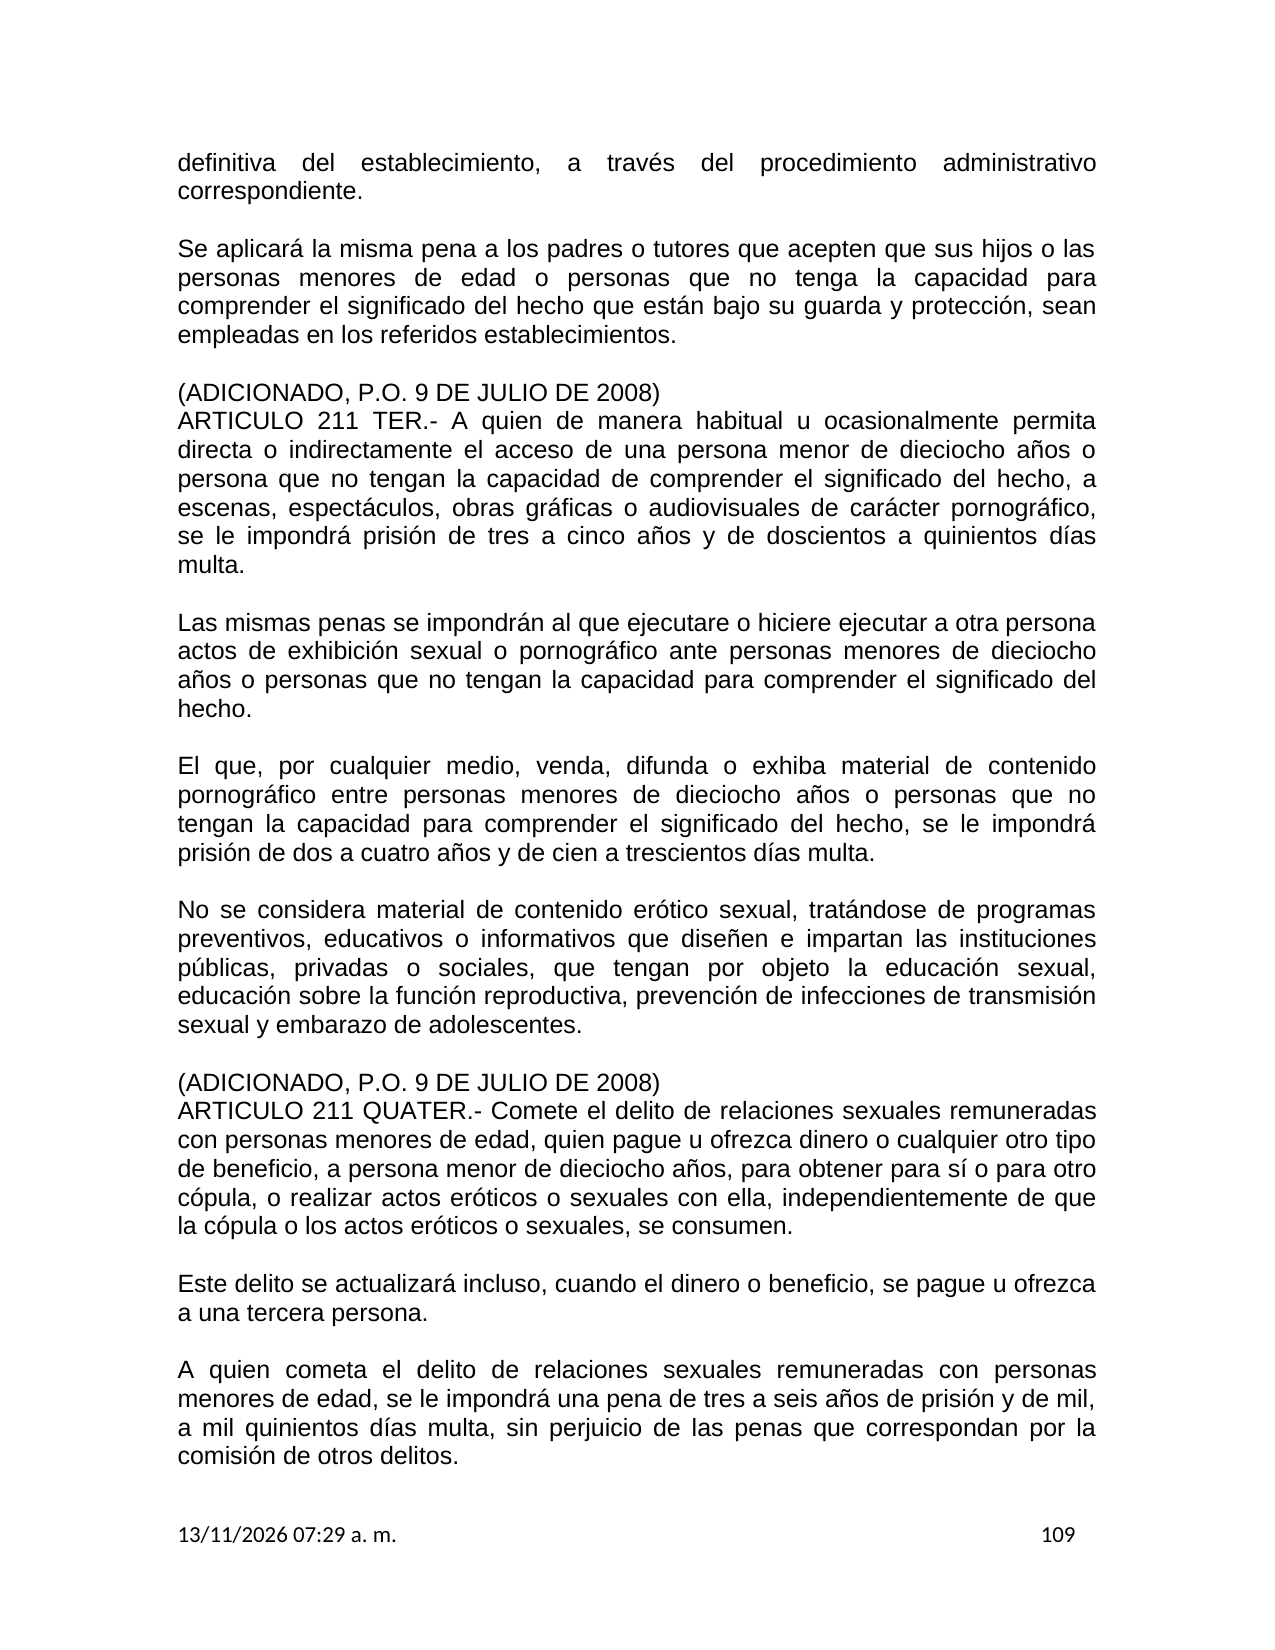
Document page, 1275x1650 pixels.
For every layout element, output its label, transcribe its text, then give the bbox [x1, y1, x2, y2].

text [177, 148, 1098, 205]
text Este delito se actualizará incluso, cuando el dinero o beneficio, se pague u ofrezca a una tercera persona. [177, 1269, 1098, 1326]
text (ADICIONADO, P.O. 9 DE JULIO DE 2008) [177, 1068, 1098, 1096]
text No se considera material de contenido erótico sexual, tratándose de programas preventivos, educativos o informativos que diseñen e impartan las instituciones públicas, privadas o sociales, que tengan por objeto la educación sexual, educación sobre la función reproductiva, prevención de infecciones de transmisión sexual y embarazo de adolescentes. [177, 895, 1098, 1039]
text ARTICULO 211 TER.- A quien de manera habitual u ocasionalmente permita directa o indirectamente el acceso de una persona menor de dieciocho años o persona que no tengan la capacidad de comprender el significado del hecho, a escenas, espectáculos, obras gráficas o audiovisuales de carácter pornográfico, se le impondrá prisión de tres a cinco años y de doscientos a quinientos días multa. [177, 406, 1098, 579]
text ARTICULO 211 QUATER.- Comete el delito de relaciones sexuales remuneradas con personas menores de edad, quien pague u ofrezca dinero o cualquier otro tipo de beneficio, a persona menor de dieciocho años, para obtener para sí o para otro cópula, o realizar actos eróticos o sexuales con ella, independientemente de que la cópula o los actos eróticos o sexuales, se consumen. [177, 1096, 1098, 1240]
text Las mismas penas se impondrán al que ejecutare o hiciere ejecutar a otra persona actos de exhibición sexual o pornográfico ante personas menores de dieciocho años o personas que no tengan la capacidad para comprender el significado del hecho. [177, 608, 1098, 723]
text A quien cometa el delito de relaciones sexuales remuneradas con personas menores de edad, se le impondrá una pena de tres a seis años de prisión y de mil, a mil quinientos días multa, sin perjuicio de las penas que correspondan por la comisión de otros delitos. [177, 1355, 1098, 1470]
text Se aplicará la misma pena a los padres o tutores que acepten que sus hijos o las personas menores de edad o personas que no tenga la capacidad para comprender el significado del hecho que están bajo su guarda y protección, sean empleadas en los referidos establecimientos. [177, 234, 1098, 349]
text (ADICIONADO, P.O. 9 DE JULIO DE 2008) [177, 378, 1098, 406]
text El que, por cualquier medio, venda, difunda o exhiba material de contenido pornográfico entre personas menores de dieciocho años o personas que no tengan la capacidad para comprender el significado del hecho, se le impondrá prisión de dos a cuatro años y de cien a trescientos días multa. [177, 751, 1098, 866]
